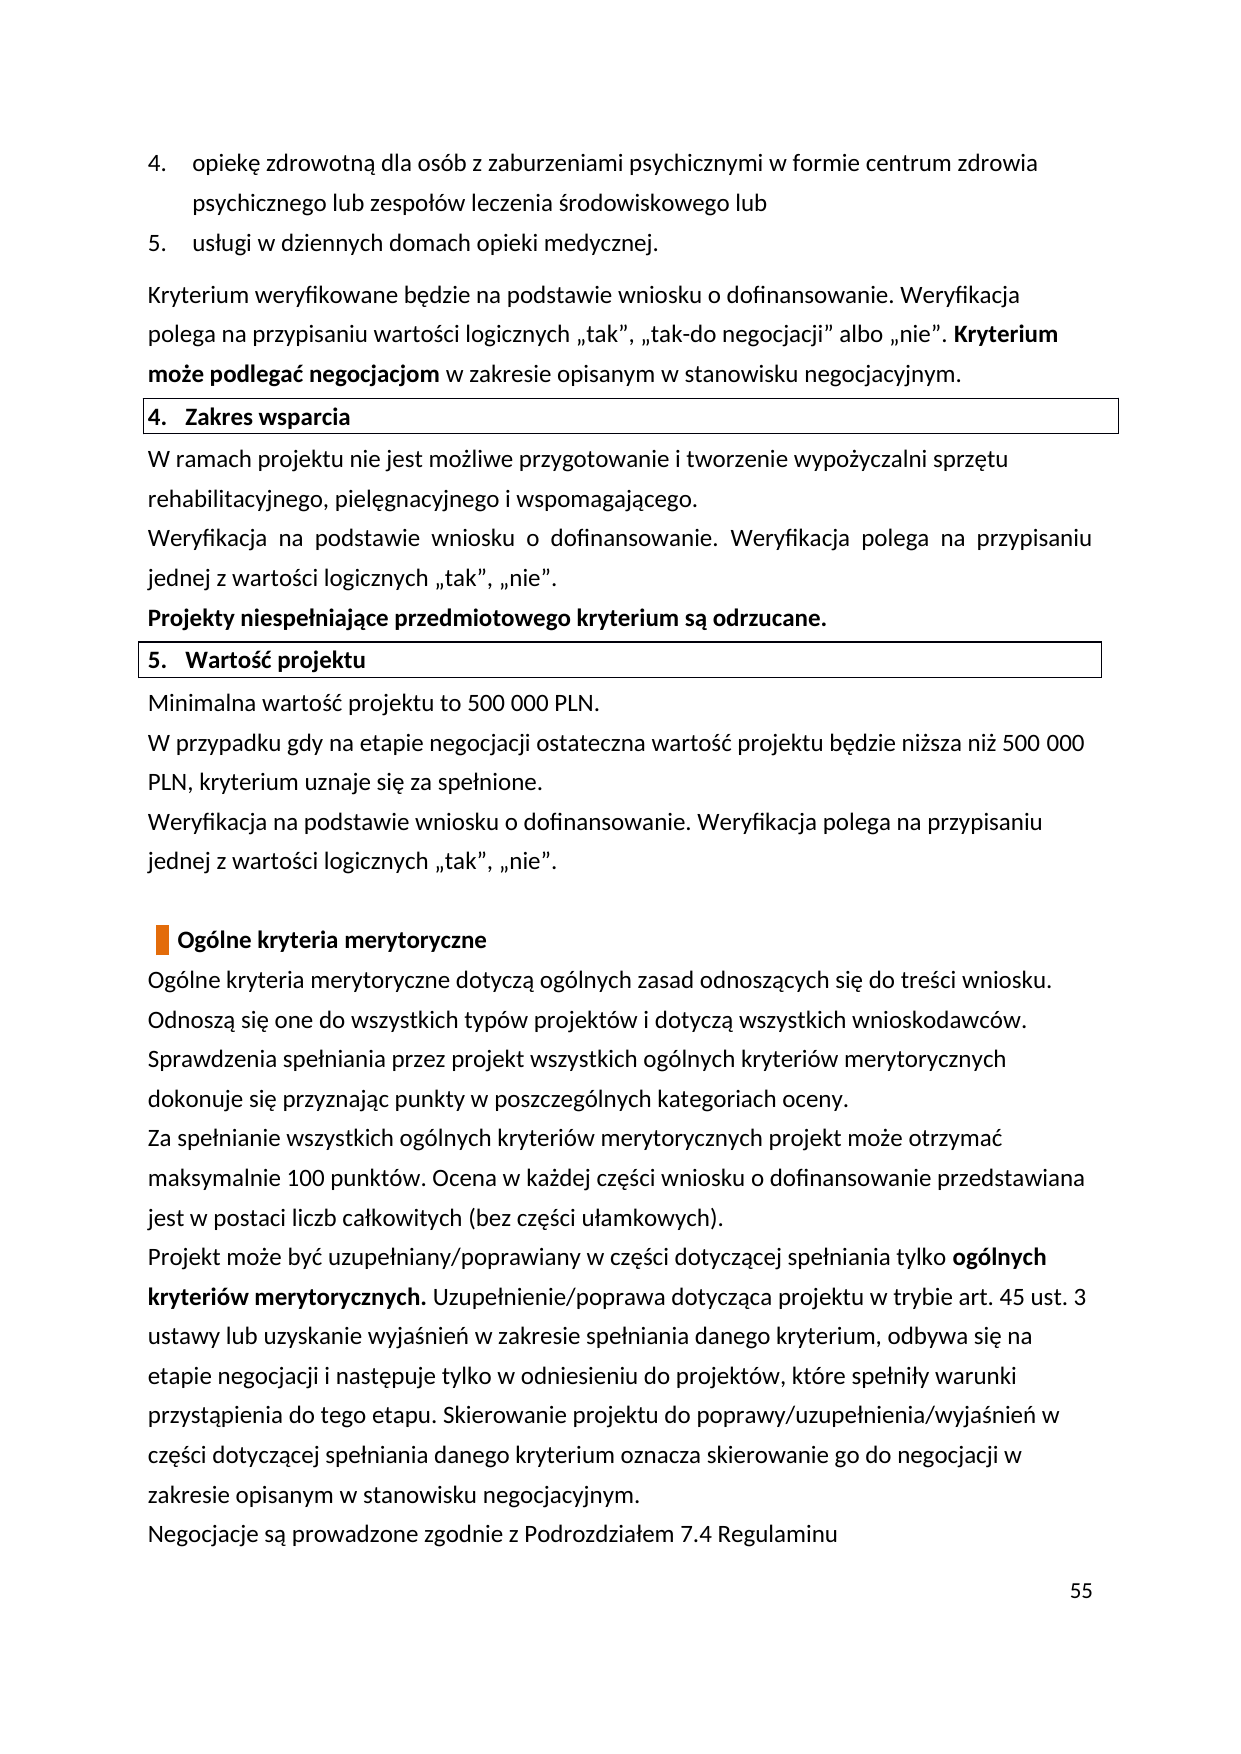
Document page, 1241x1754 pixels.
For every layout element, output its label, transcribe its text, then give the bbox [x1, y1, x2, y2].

text Sprawdzenia spełniania przez projekt wszystkich ogólnych kryteriów merytorycznych dokonuje się przyznając punkty w poszczególnych kategoriach oceny. [148, 1043, 1093, 1113]
text Weryfikacja na podstawie wniosku o dofinansowanie. Weryfikacja polega na przypisaniu jednej z wartości logicznych „tak”, „nie”. [148, 523, 1093, 593]
list opiekę zdrowotną dla osób z zaburzeniami psychicznymi w formie centrum zdrowia psychicznego lub zespołów leczenia środowiskowego lub [148, 148, 1093, 218]
text W przypadku gdy na etapie negocjacji ostateczna wartość projektu będzie niższa niż 500 000 PLN, kryterium uznaje się za spełnione. [148, 727, 1093, 797]
text Negocjacje są prowadzone zgodnie z Podrozdziałem 7.4 Regulaminu [148, 1518, 1093, 1549]
text Kryterium weryfikowane będzie na podstawie wniosku o dofinansowanie. Weryfikacja polega na przypisaniu wartości logicznych „tak”, „tak-do negocjacji” albo „nie”. Kryterium może podlegać negocjacjom w zakresie opisanym w stanowisku negocjacyjnym. [148, 279, 1093, 388]
list Wartość projektu [139, 643, 1101, 677]
text Projekty niespełniające przedmiotowego kryterium są odrzucane. [148, 602, 1093, 632]
list Projekt może być uzupełniany/poprawiany w części dotyczącej spełniania tylko ogólnych kryteriów merytorycznych. Uzupełnienie/poprawa dotycząca projektu w trybie art. 45 ust. 3 ustawy lub uzyskanie wyjaśnień w zakresie spełniania danego kryterium, odbywa się na etapie negocjacji i następuje tylko w odniesieniu do projektów, które spełniły warunki przystąpienia do tego etapu. Skierowanie projektu do poprawy/uzupełnienia/wyjaśnień w części dotyczącej spełniania danego kryterium oznacza skierowanie go do negocjacji w zakresie opisanym w stanowisku negocjacyjnym. [148, 1241, 1093, 1509]
text Minimalna wartość projektu to 500 000 PLN. [148, 687, 1093, 718]
list Zakres wsparcia [144, 399, 1118, 433]
text Weryfikacja na podstawie wniosku o dofinansowanie. Weryfikacja polega na przypisaniu jednej z wartości logicznych „tak”, „nie”. [148, 806, 1093, 876]
list usługi w dziennych domach opieki medycznej. [148, 227, 1093, 257]
text Ogólne kryteria merytoryczne [169, 925, 1093, 955]
text Za spełnianie wszystkich ogólnych kryteriów merytorycznych projekt może otrzymać maksymalnie 100 punktów. Ocena w każdej części wniosku o dofinansowanie przedstawiana jest w postaci liczb całkowitych (bez części ułamkowych). [148, 1123, 1093, 1232]
text Ogólne kryteria merytoryczne dotyczą ogólnych zasad odnoszących się do treści wniosku. Odnoszą się one do wszystkich typów projektów i dotyczą wszystkich wnioskodawców. [148, 964, 1093, 1034]
text W ramach projektu nie jest możliwe przygotowanie i tworzenie wypożyczalni sprzętu rehabilitacyjnego, pielęgnacyjnego i wspomagającego. [148, 443, 1093, 513]
